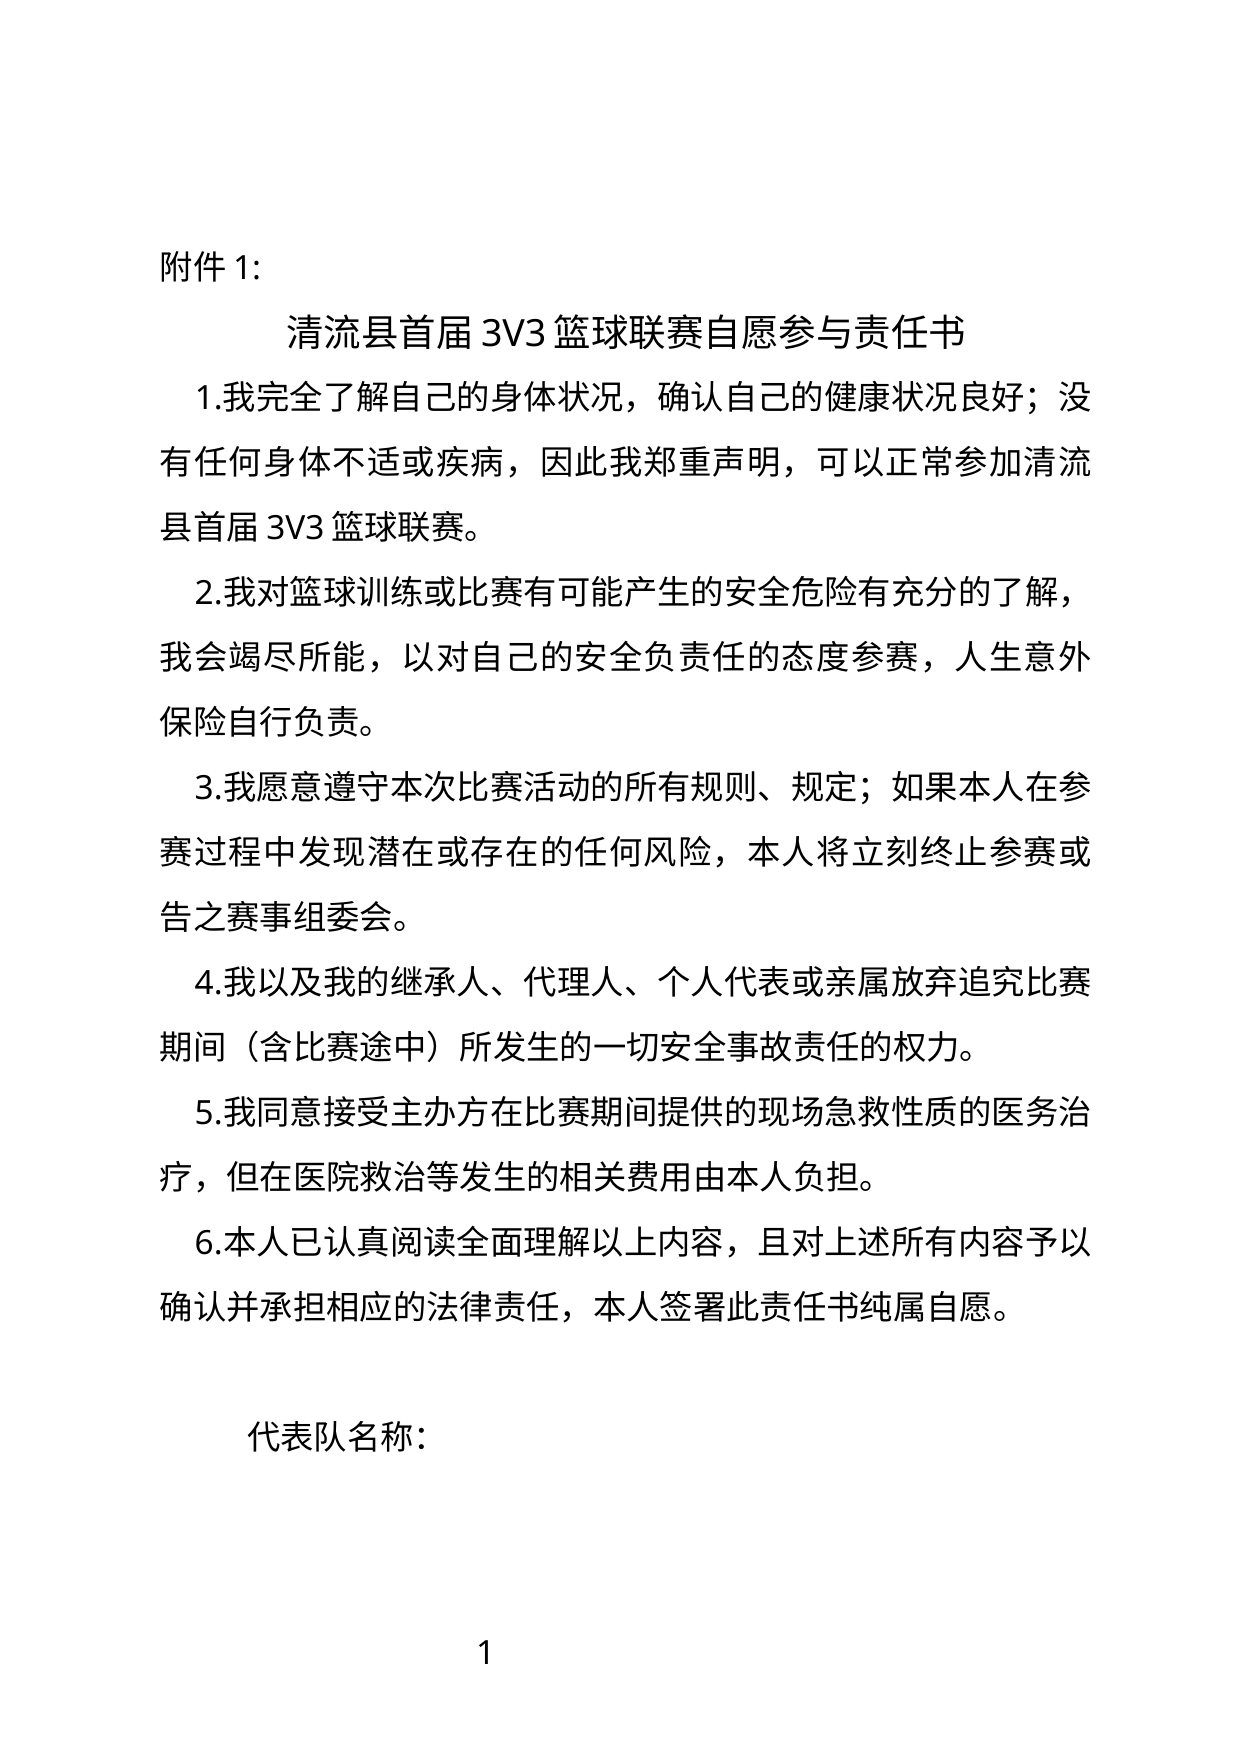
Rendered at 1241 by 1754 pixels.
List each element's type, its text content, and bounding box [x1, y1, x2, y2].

text 清流县首届3V3篮球联赛自愿参与责任书 [159, 298, 1092, 363]
text 3.我愿意遵守本次比赛活动的所有规则、规定；如果本人在参赛过程中发现潜在或存在的任何风险，本人将立刻终止参赛或告之赛事组委会。 [159, 753, 1092, 948]
text 4.我以及我的继承人、代理人、个人代表或亲属放弃追究比赛期间（含比赛途中）所发生的一切安全事故责任的权力。 [159, 948, 1092, 1078]
text 代表队名称： [247, 1403, 1092, 1468]
text 附件1: [159, 233, 1092, 298]
text 6.本人已认真阅读全面理解以上内容，且对上述所有内容予以确认并承担相应的法律责任，本人签署此责任书纯属自愿。 [159, 1208, 1092, 1338]
text 1.我完全了解自己的身体状况，确认自己的健康状况良好；没有任何身体不适或疾病，因此我郑重声明，可以正常参加清流县首届3V3篮球联赛。 [159, 363, 1092, 558]
text 5.我同意接受主办方在比赛期间提供的现场急救性质的医务治疗，但在医院救治等发生的相关费用由本人负担。 [159, 1078, 1092, 1208]
text 2.我对篮球训练或比赛有可能产生的安全危险有充分的了解，我会竭尽所能，以对自己的安全负责任的态度参赛，人生意外保险自行负责。 [159, 558, 1092, 753]
